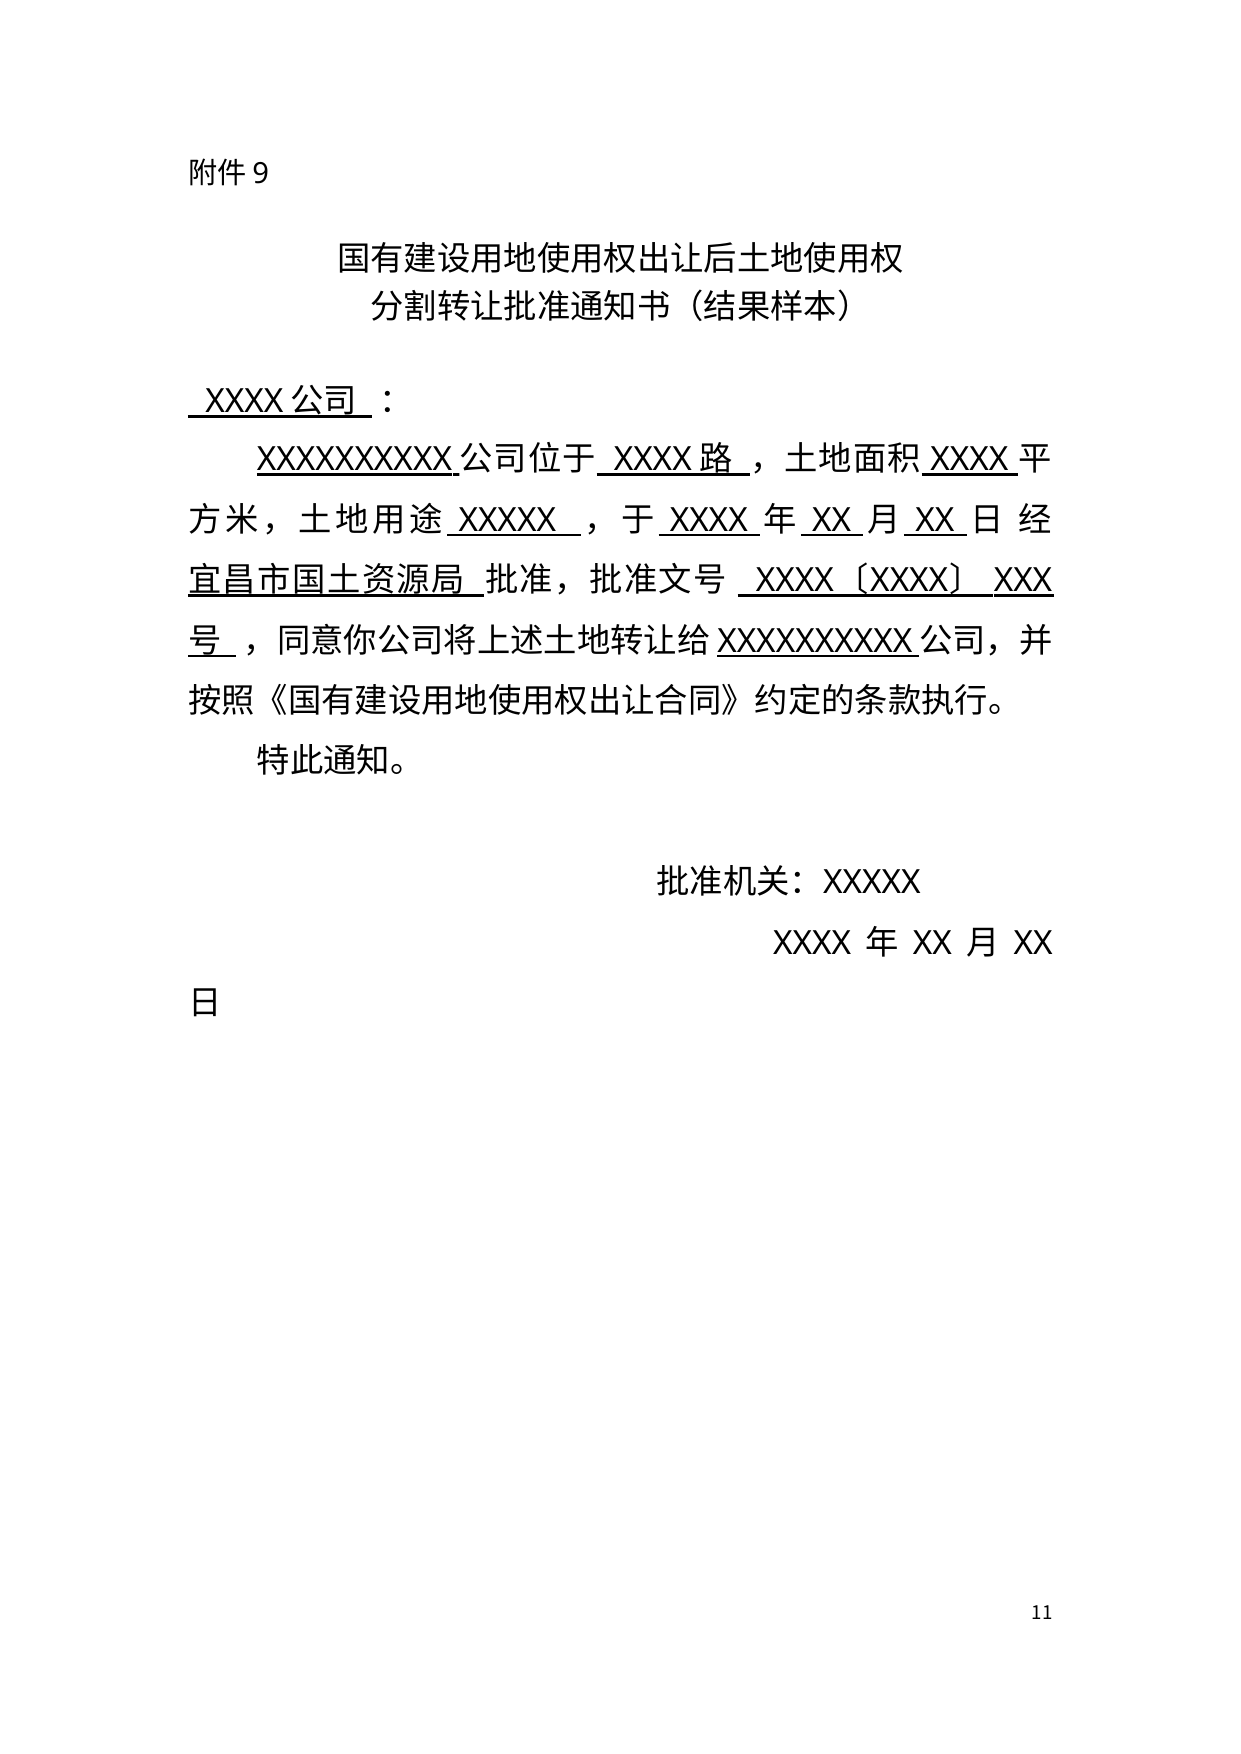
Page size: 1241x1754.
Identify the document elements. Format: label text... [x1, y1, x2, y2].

text 国有建设用地使用权出让后土地使用权 [188, 232, 1052, 280]
text 批准机关：XXXXX [188, 845, 1052, 906]
text 附件9 [188, 150, 1052, 192]
text XXXX年XX月XX日 [188, 906, 1052, 1027]
text XXXX公司 ： [188, 374, 1052, 422]
text 分割转让批准通知书（结果样本） [188, 280, 1052, 328]
text XXXXXXXXXX公司位于 XXXX路 ，土地面积 XXXX 平方米，土地用途 XXXXX ，于 XXXX 年 XX 月 XX 日 经 宜昌市国土资源局 批准，批准文号 XXXX〔XXXX〕 XXX号 ，同意你公司将上述土地转让给XXXXXXXXXX公司，并按照《国有建设用地使用权出让合同》约定的条款执行。 [188, 422, 1052, 724]
text 特此通知。 [188, 724, 1052, 785]
